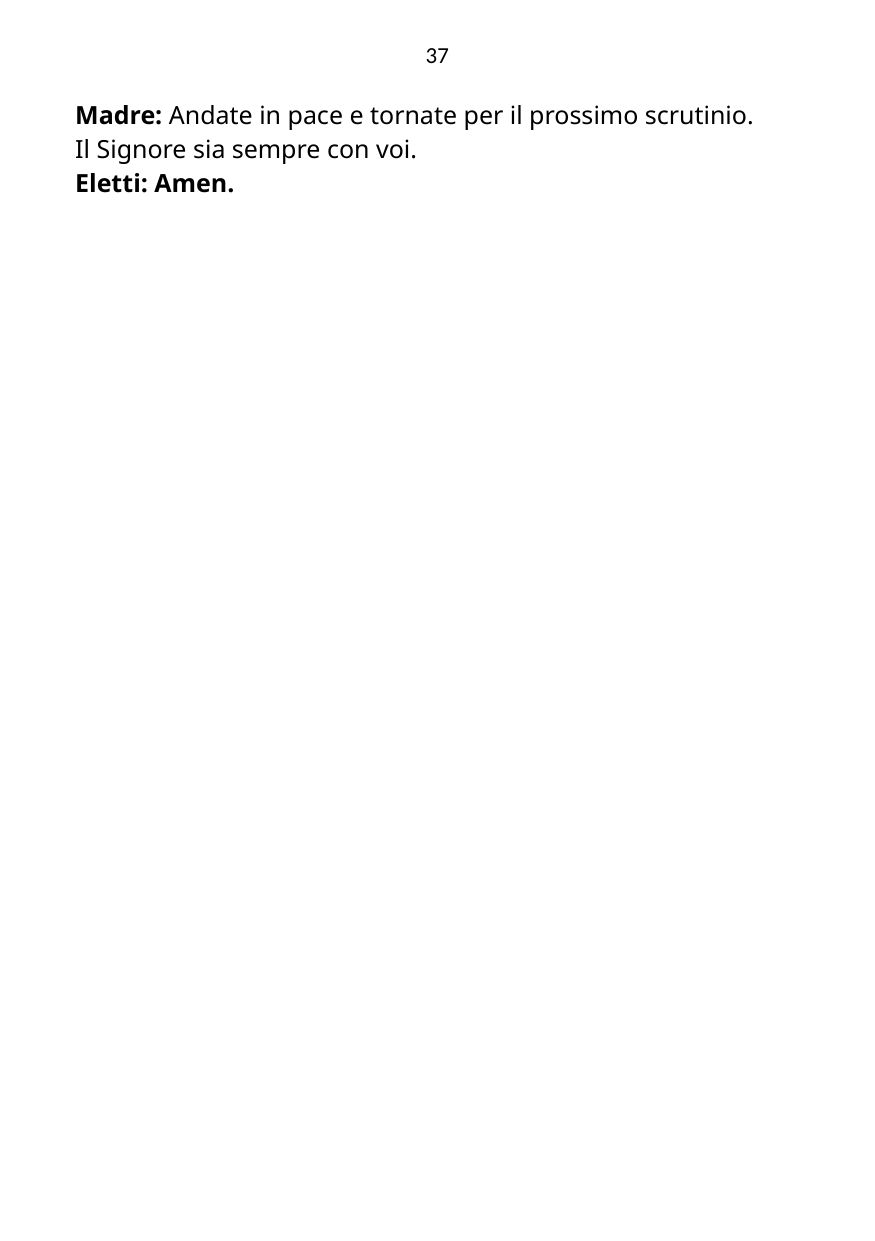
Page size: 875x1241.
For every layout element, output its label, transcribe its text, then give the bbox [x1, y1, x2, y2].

text Madre: Andate in pace e tornate per il prossimo scrutinio. [75, 97, 799, 131]
text Il Signore sia sempre con voi. [75, 131, 799, 166]
text Eletti: Amen. [75, 166, 799, 199]
